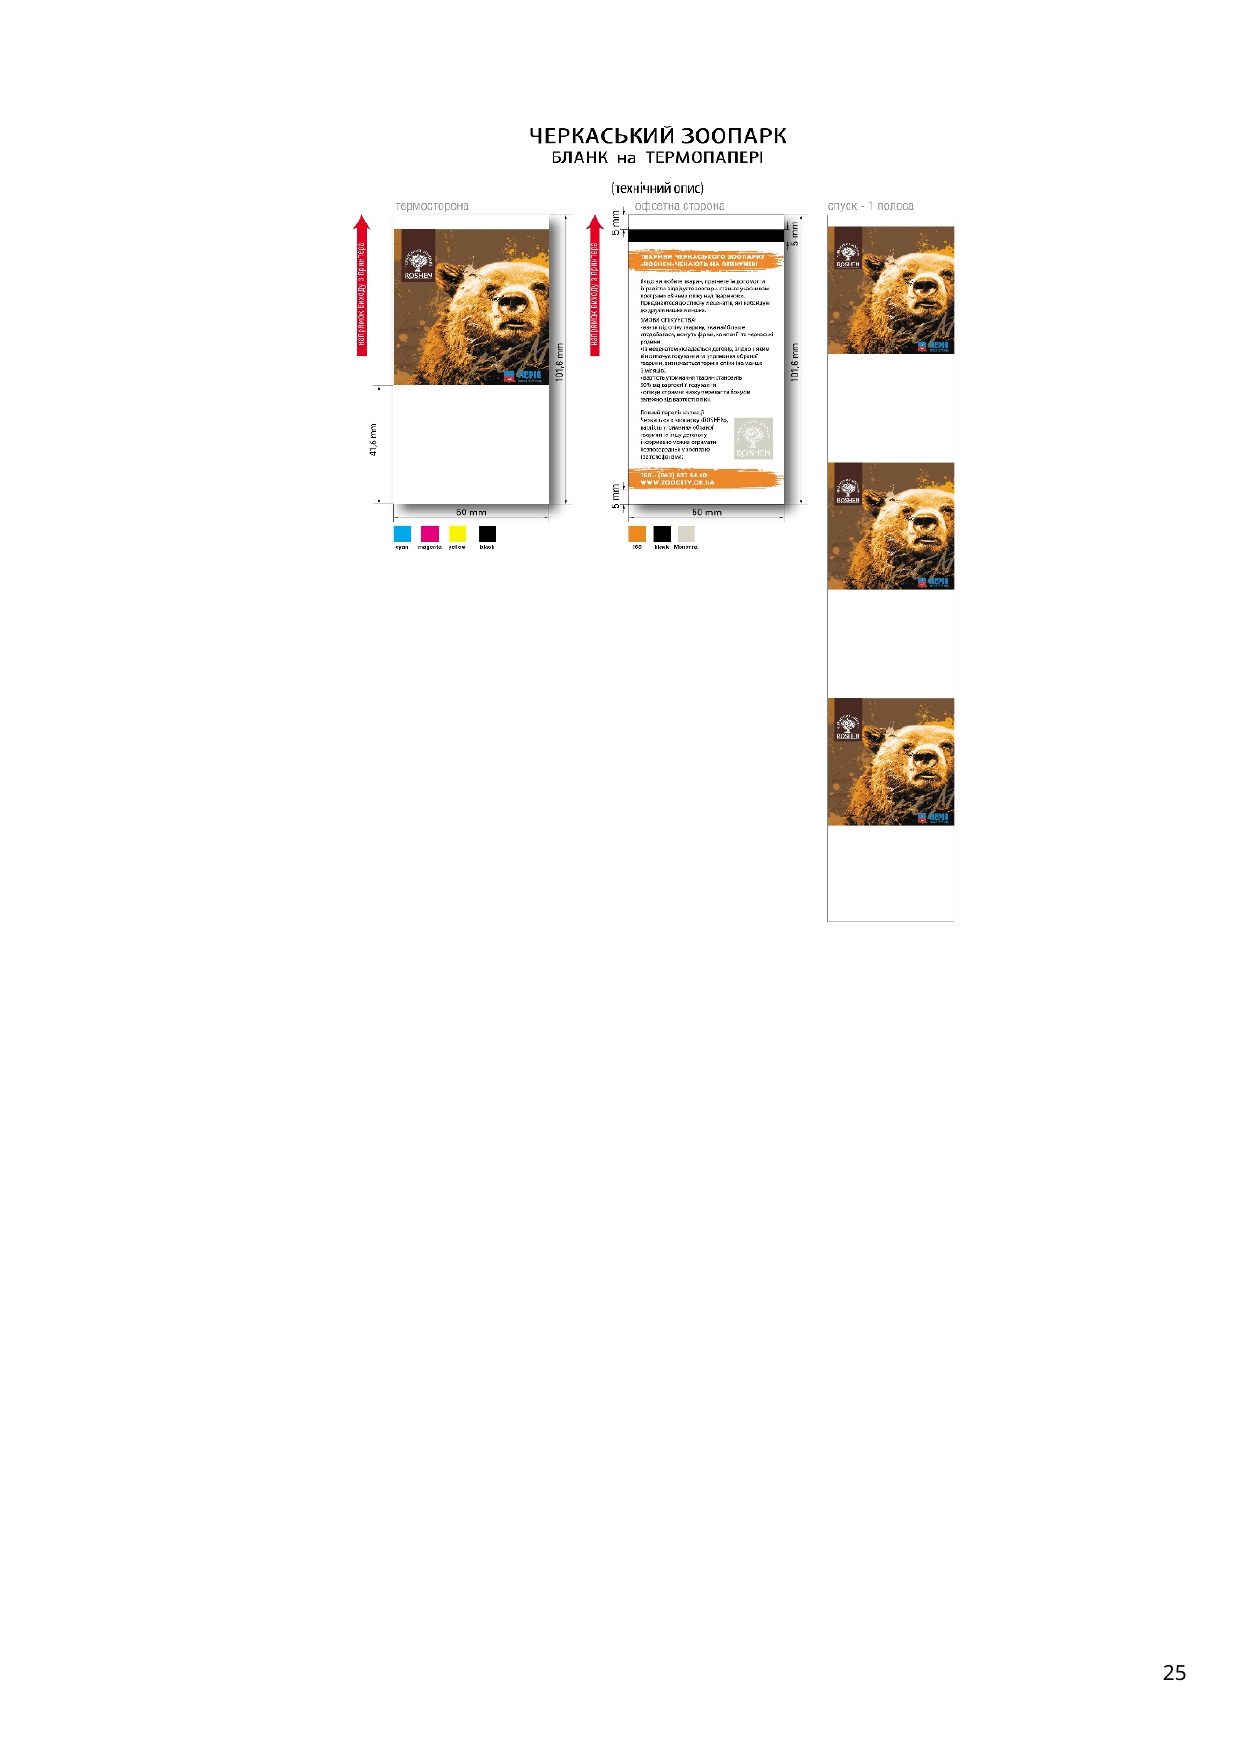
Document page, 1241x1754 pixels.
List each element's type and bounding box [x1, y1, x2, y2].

picture [332, 102, 983, 946]
